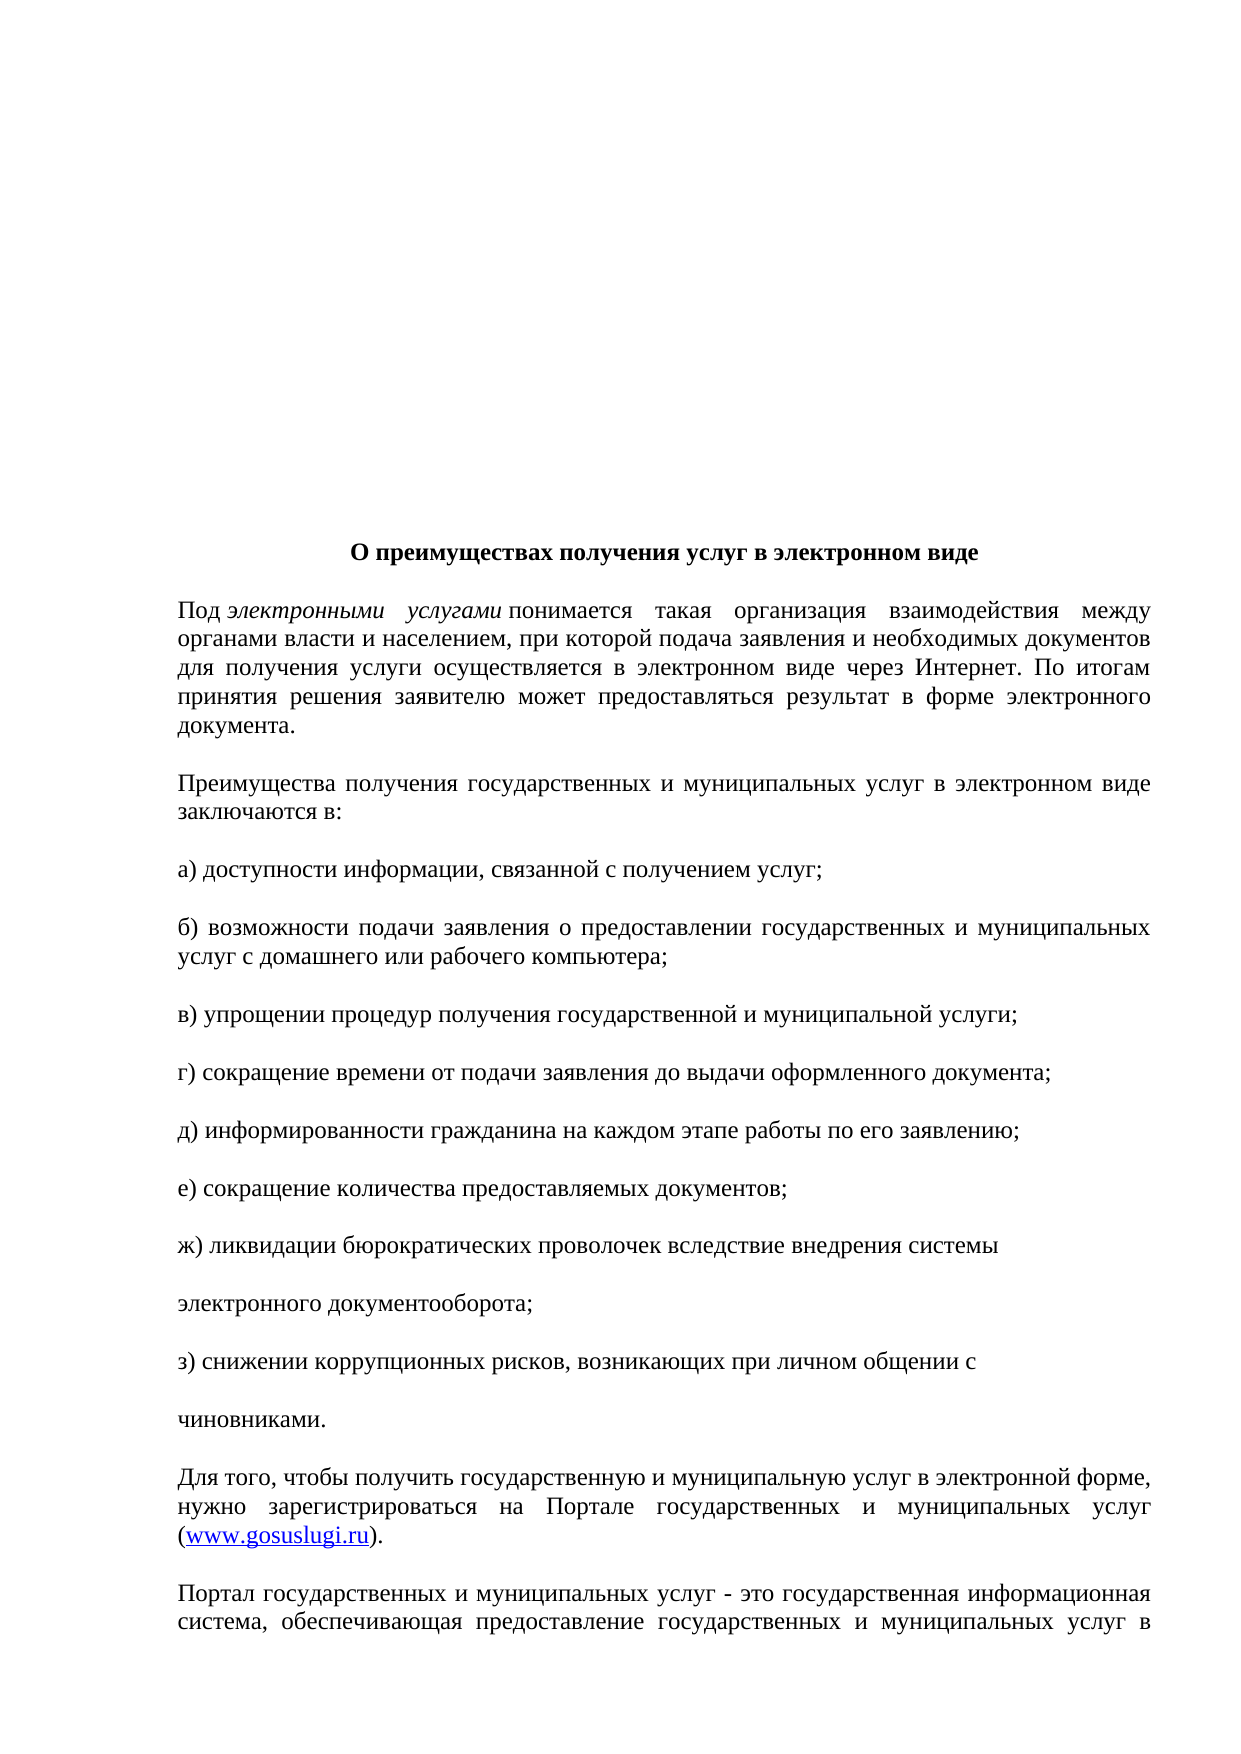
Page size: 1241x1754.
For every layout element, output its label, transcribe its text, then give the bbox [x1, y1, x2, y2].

text д) информированности гражданина на каждом этапе работы по его заявлению; [177, 1115, 1152, 1143]
text е) сокращение количества предоставляемых документов; [177, 1173, 1152, 1201]
text Преимущества получения государственных и муниципальных услуг в электронном виде заключаются в: [177, 768, 1152, 825]
text О преимуществах получения услуг в электронном виде [177, 537, 1152, 566]
text чиновниками. [177, 1404, 1152, 1433]
text в) упрощении процедур получения государственной и муниципальной услуги; [177, 999, 1152, 1028]
text Под электронными услугами понимается такая организация взаимодействия между органами власти и населением, при которой подача заявления и необходимых документов для получения услуги осуществляется в электронном виде через Интернет. По итогам принятия решения заявителю может предоставляться результат в форме электронного документа. [177, 595, 1152, 738]
text электронного документооборота; [177, 1288, 1152, 1317]
text г) сокращение времени от подачи заявления до выдачи оформленного документа; [177, 1057, 1152, 1086]
text а) доступности информации, связанной с получением услуг; [177, 854, 1152, 883]
text з) снижении коррупционных рисков, возникающих при личном общении с [177, 1346, 1152, 1375]
text ж) ликвидации бюрократических проволочек вследствие внедрения системы [177, 1231, 1152, 1259]
text Для того, чтобы получить государственную и муниципальную услуг в электронной форме, нужно зарегистрироваться на Портале государственных и муниципальных услуг (www.gosuslugi.ru). [177, 1462, 1152, 1548]
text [177, 1578, 1152, 1635]
text б) возможности подачи заявления о предоставлении государственных и муниципальных услуг с домашнего или рабочего компьютера; [177, 912, 1152, 970]
